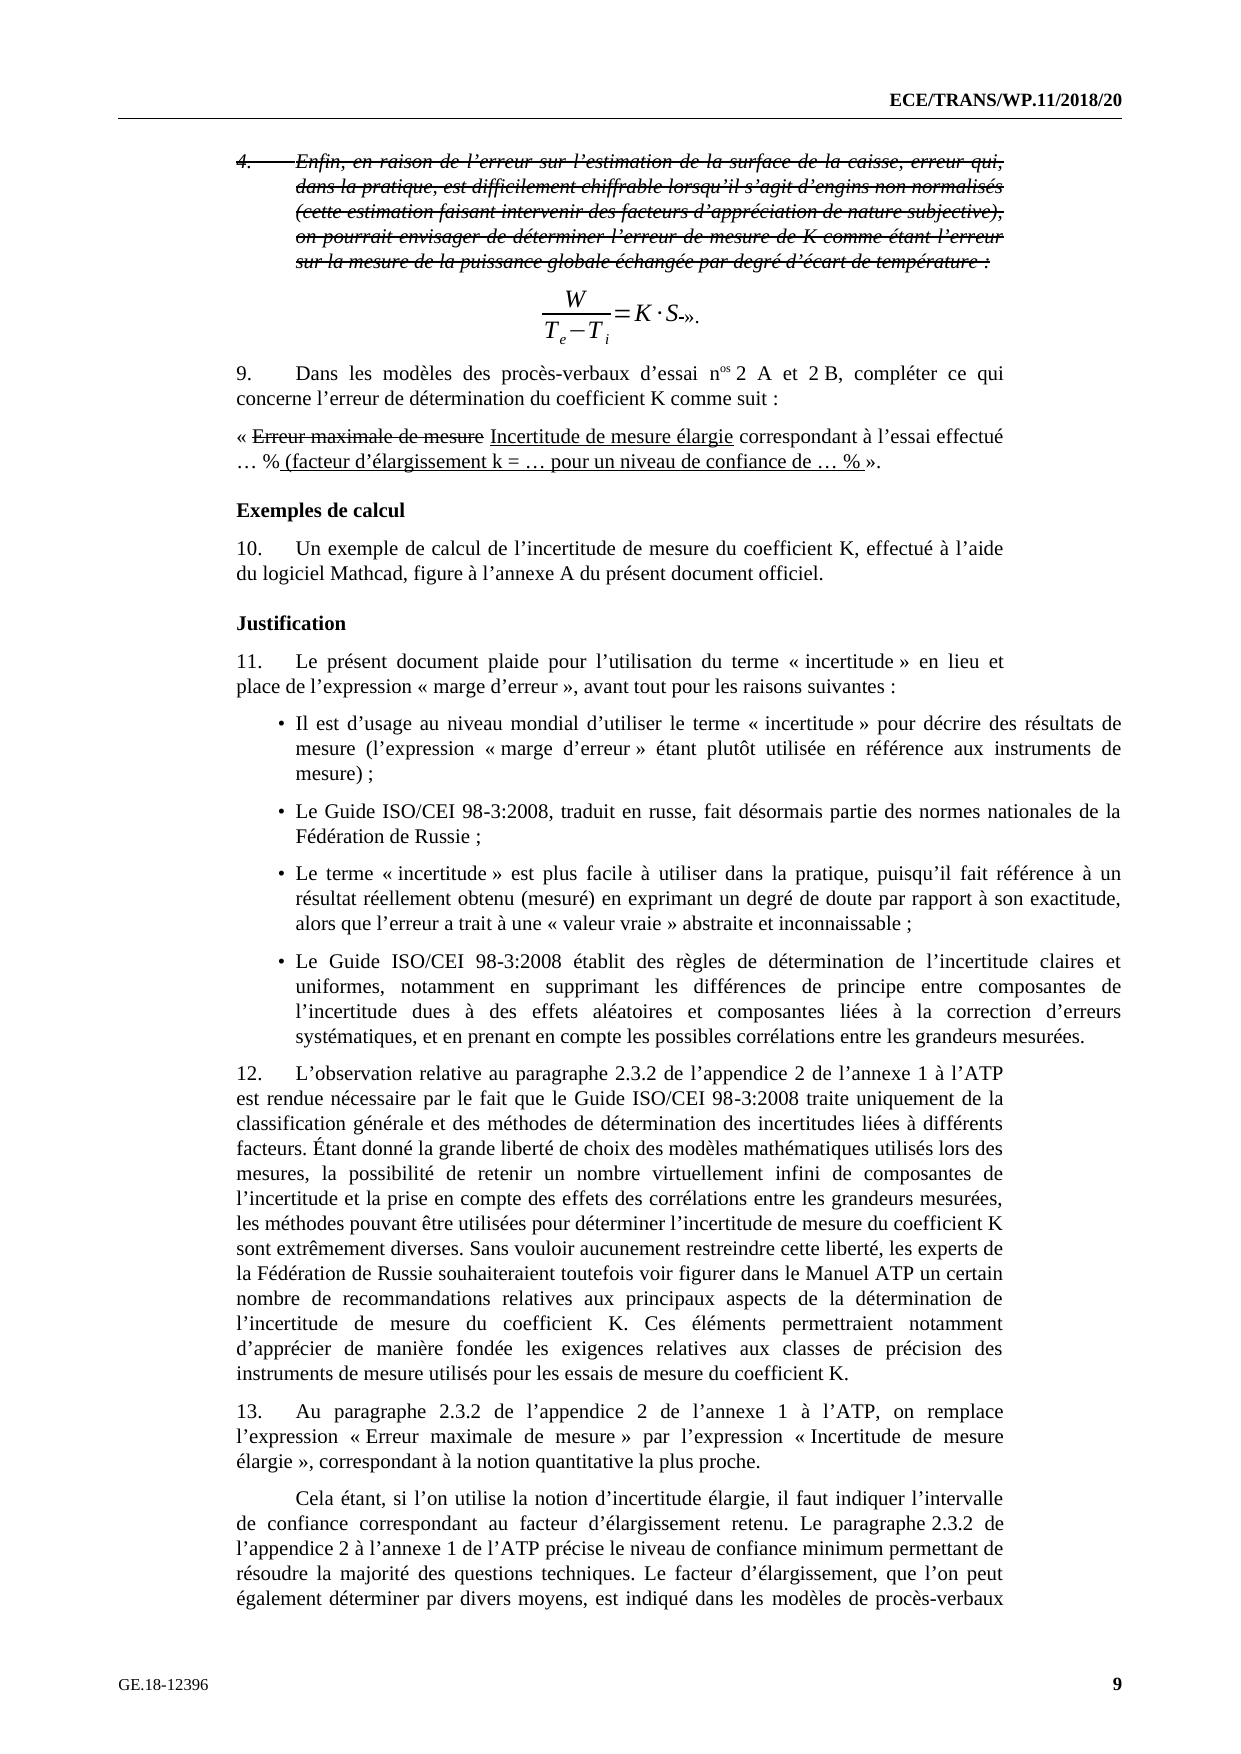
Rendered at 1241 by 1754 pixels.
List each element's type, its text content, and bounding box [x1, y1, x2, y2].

text 9. Dans les modèles des procès-verbaux d’essai nos 2 A et 2 B, compléter ce qui concerne l’erreur de détermination du coefficient K comme suit : [236, 360, 1004, 410]
text Exemples de calcul [118, 498, 1004, 523]
text ». [118, 285, 1122, 348]
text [236, 1485, 1004, 1610]
text 10. Un exemple de calcul de l’incertitude de mesure du coefficient K, effectué à l’aide du logiciel Mathcad, figure à l’annexe A du présent document officiel. [236, 535, 1004, 585]
text 12. L’observation relative au paragraphe 2.3.2 de l’appendice 2 de l’annexe 1 à l’ATP est rendue nécessaire par le fait que le Guide ISO/CEI 98-3:2008 traite uniquement de la classification générale et des méthodes de détermination des incertitudes liées à différents facteurs. Étant donné la grande liberté de choix des modèles mathématiques utilisés lors des mesures, la possibilité de retenir un nombre virtuellement infini de composantes de l’incertitude et la prise en compte des effets des corrélations entre les grandeurs mesurées, les méthodes pouvant être utilisées pour déterminer l’incertitude de mesure du coefficient K sont extrêmement diverses. Sans vouloir aucunement restreindre cette liberté, les experts de la Fédération de Russie souhaiteraient toutefois voir figurer dans le Manuel ATP un certain nombre de recommandations relatives aux principaux aspects de la détermination de l’incertitude de mesure du coefficient K. Ces éléments permettraient notamment d’apprécier de manière fondée les exigences relatives aux classes de précision des instruments de mesure utilisés pour les essais de mesure du coefficient K. [236, 1060, 1004, 1385]
text Il est d’usage au niveau mondial d’utiliser le terme « incertitude » pour décrire des résultats de mesure (l’expression « marge d’erreur » étant plutôt utilisée en référence aux instruments de mesure) ; [278, 710, 1122, 785]
text Le terme « incertitude » est plus facile à utiliser dans la pratique, puisqu’il fait référence à un résultat réellement obtenu (mesuré) en exprimant un degré de doute par rapport à son exactitude, alors que l’erreur a trait à une « valeur vraie » abstraite et inconnaissable ; [278, 860, 1122, 935]
text 13. Au paragraphe 2.3.2 de l’appendice 2 de l’annexe 1 à l’ATP, on remplace l’expression « Erreur maximale de mesure » par l’expression « Incertitude de mesure élargie », correspondant à la notion quantitative la plus proche. [236, 1398, 1004, 1473]
text 11. Le présent document plaide pour l’utilisation du terme « incertitude » en lieu et place de l’expression « marge d’erreur », avant tout pour les raisons suivantes : [236, 648, 1004, 698]
text 4. Enfin, en raison de l’erreur sur l’estimation de la surface de la caisse, erreur qui, dans la pratique, est difficilement chiffrable lorsqu’il s’agit d’engins non normalisés (cette estimation faisant intervenir des facteurs d’appréciation de nature subjective), on pourrait envisager de déterminer l’erreur de mesure de K comme étant l’erreur sur la mesure de la puissance globale échangée par degré d’écart de température : [236, 162, 1004, 273]
text Le Guide ISO/CEI 98-3:2008, traduit en russe, fait désormais partie des normes nationales de la Fédération de Russie ; [278, 798, 1122, 848]
text « Erreur maximale de mesure Incertitude de mesure élargie correspondant à l’essai effectué … % (facteur d’élargissement k = … pour un niveau de confiance de … % ». [236, 423, 1004, 473]
text Le Guide ISO/CEI 98-3:2008 établit des règles de détermination de l’incertitude claires et uniformes, notamment en supprimant les différences de principe entre composantes de l’incertitude dues à des effets aléatoires et composantes liées à la correction d’erreurs systématiques, et en prenant en compte les possibles corrélations entre les grandeurs mesurées. [278, 948, 1122, 1048]
text Justification [118, 610, 1004, 635]
